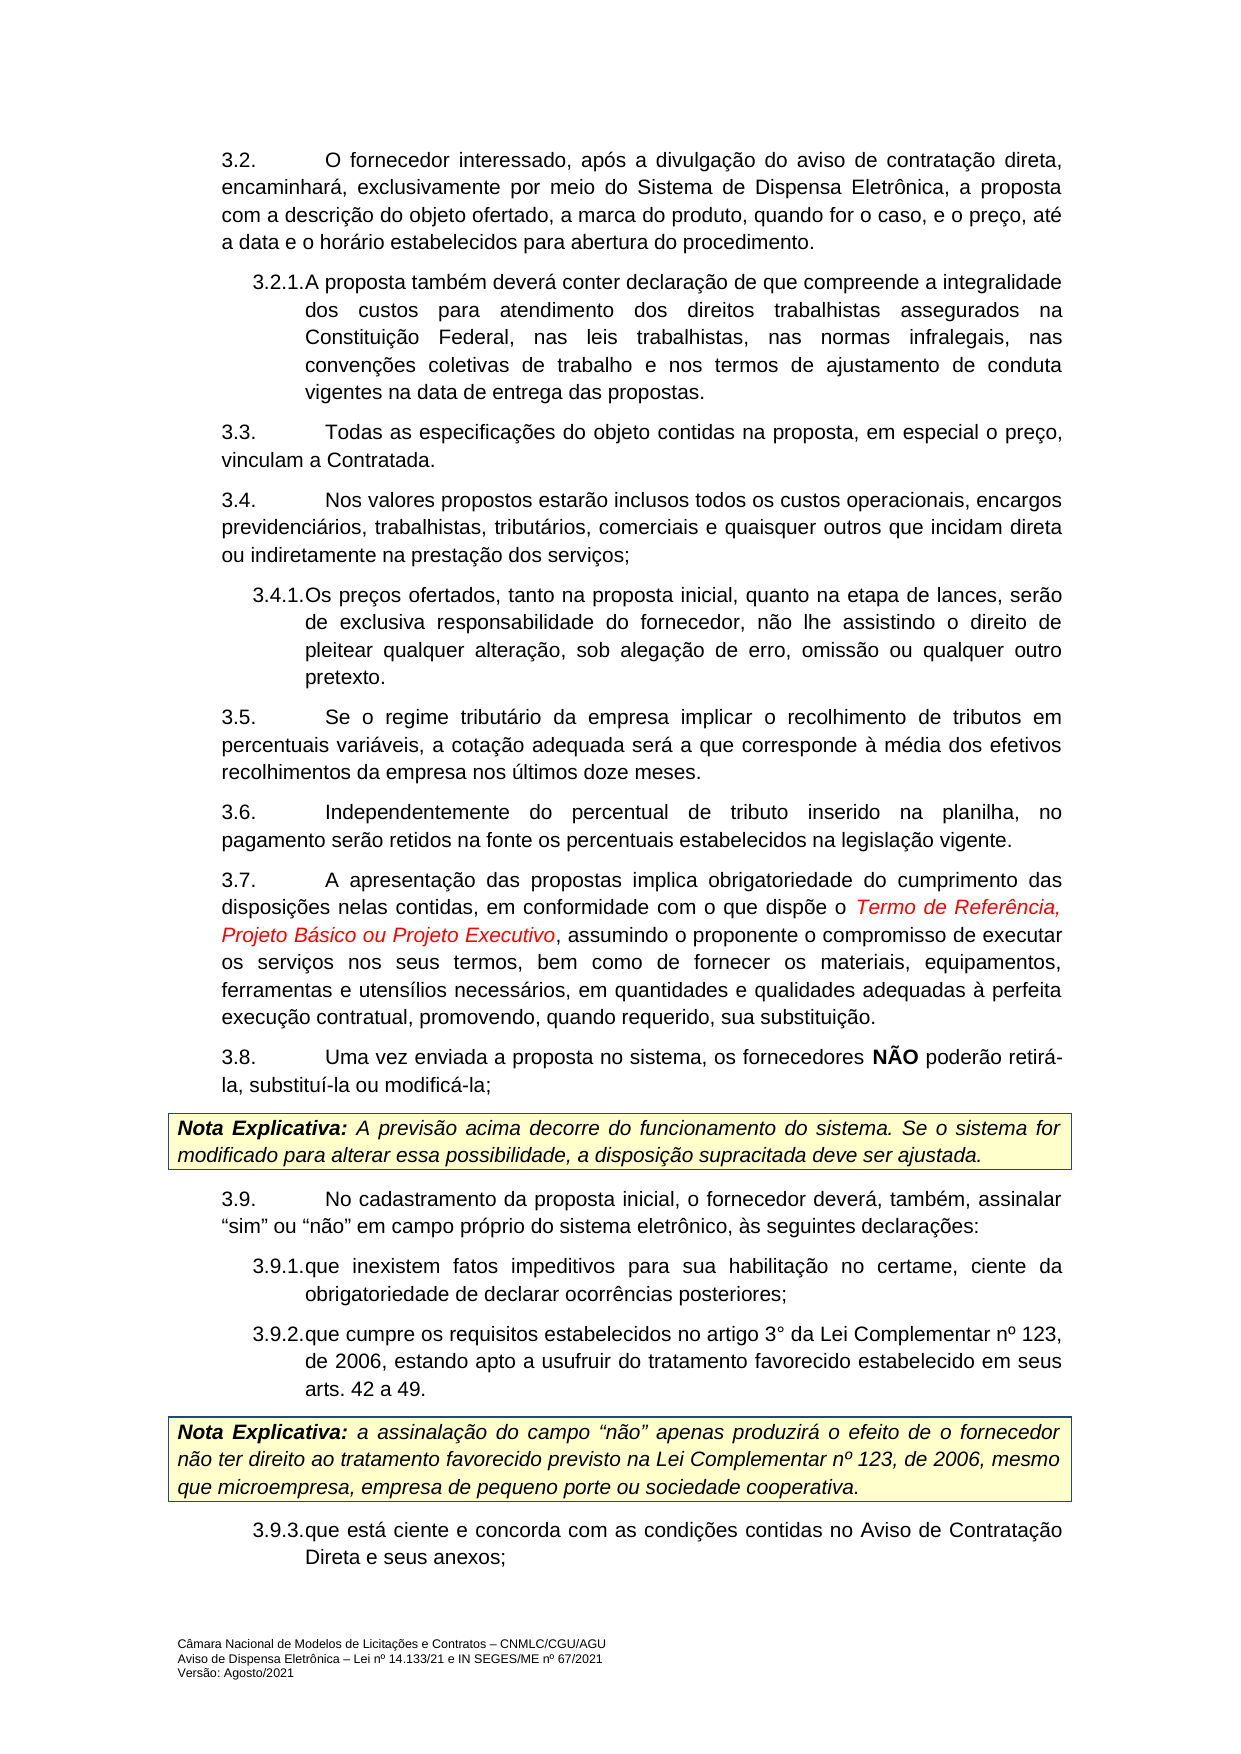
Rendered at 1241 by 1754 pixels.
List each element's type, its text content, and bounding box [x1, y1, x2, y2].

text Nota Explicativa: A previsão acima decorre do funcionamento do sistema. Se o sistema for modificado para alterar essa possibilidade, a disposição supracitada deve ser ajustada. [169, 1114, 1071, 1169]
list A apresentação das propostas implica obrigatoriedade do cumprimento das disposições nelas contidas, em conformidade com o que dispõe o Termo de Referência, Projeto Básico ou Projeto Executivo, assumindo o proponente o compromisso de executar os serviços nos seus termos, bem como de fornecer os materiais, equipamentos, ferramentas e utensílios necessários, em quantidades e qualidades adequadas à perfeita execução contratual, promovendo, quando requerido, sua substituição. [221, 868, 1063, 1029]
list O fornecedor interessado, após a divulgação do aviso de contratação direta, encaminhará, exclusivamente por meio do Sistema de Dispensa Eletrônica, a proposta com a descrição do objeto ofertado, a marca do produto, quando for o caso, e o preço, até a data e o horário estabelecidos para abertura do procedimento. [221, 148, 1063, 254]
list No cadastramento da proposta inicial, o fornecedor deverá, também, assinalar “sim” ou “não” em campo próprio do sistema eletrônico, às seguintes declarações: [221, 1186, 1063, 1238]
list Se o regime tributário da empresa implicar o recolhimento de tributos em percentuais variáveis, a cotação adequada será a que corresponde à média dos efetivos recolhimentos da empresa nos últimos doze meses. [221, 705, 1063, 784]
list que inexistem fatos impeditivos para sua habilitação no certame, ciente da obrigatoriedade de declarar ocorrências posteriores; [252, 1254, 1063, 1305]
list Os preços ofertados, tanto na proposta inicial, quanto na etapa de lances, serão de exclusiva responsabilidade do fornecedor, não lhe assistindo o direito de pleitear qualquer alteração, sob alegação de erro, omissão ou qualquer outro pretexto. [252, 583, 1063, 689]
text Nota Explicativa: a assinalação do campo “não” apenas produzirá o efeito de o fornecedor não ter direito ao tratamento favorecido previsto na Lei Complementar nº 123, de 2006, mesmo que microempresa, empresa de pequeno porte ou sociedade cooperativa. [169, 1418, 1071, 1501]
list que está ciente e concorda com as condições contidas no Aviso de Contratação Direta e seus anexos; [252, 1518, 1063, 1569]
list que cumpre os requisitos estabelecidos no artigo 3° da Lei Complementar nº 123, de 2006, estando apto a usufruir do tratamento favorecido estabelecido em seus arts. 42 a 49. [252, 1321, 1063, 1400]
list Todas as especificações do objeto contidas na proposta, em especial o preço, vinculam a Contratada. [221, 420, 1063, 472]
list A proposta também deverá conter declaração de que compreende a integralidade dos custos para atendimento dos direitos trabalhistas assegurados na Constituição Federal, nas leis trabalhistas, nas normas infralegais, nas convenções coletivas de trabalho e nos termos de ajustamento de conduta vigentes na data de entrega das propostas. [252, 270, 1063, 404]
list Nos valores propostos estarão inclusos todos os custos operacionais, encargos previdenciários, trabalhistas, tributários, comerciais e quaisquer outros que incidam direta ou indiretamente na prestação dos serviços; [221, 488, 1063, 567]
list Uma vez enviada a proposta no sistema, os fornecedores NÃO poderão retirá-la, substituí-la ou modificá-la; [221, 1045, 1063, 1097]
list Independentemente do percentual de tributo inserido na planilha, no pagamento serão retidos na fonte os percentuais estabelecidos na legislação vigente. [221, 800, 1063, 852]
